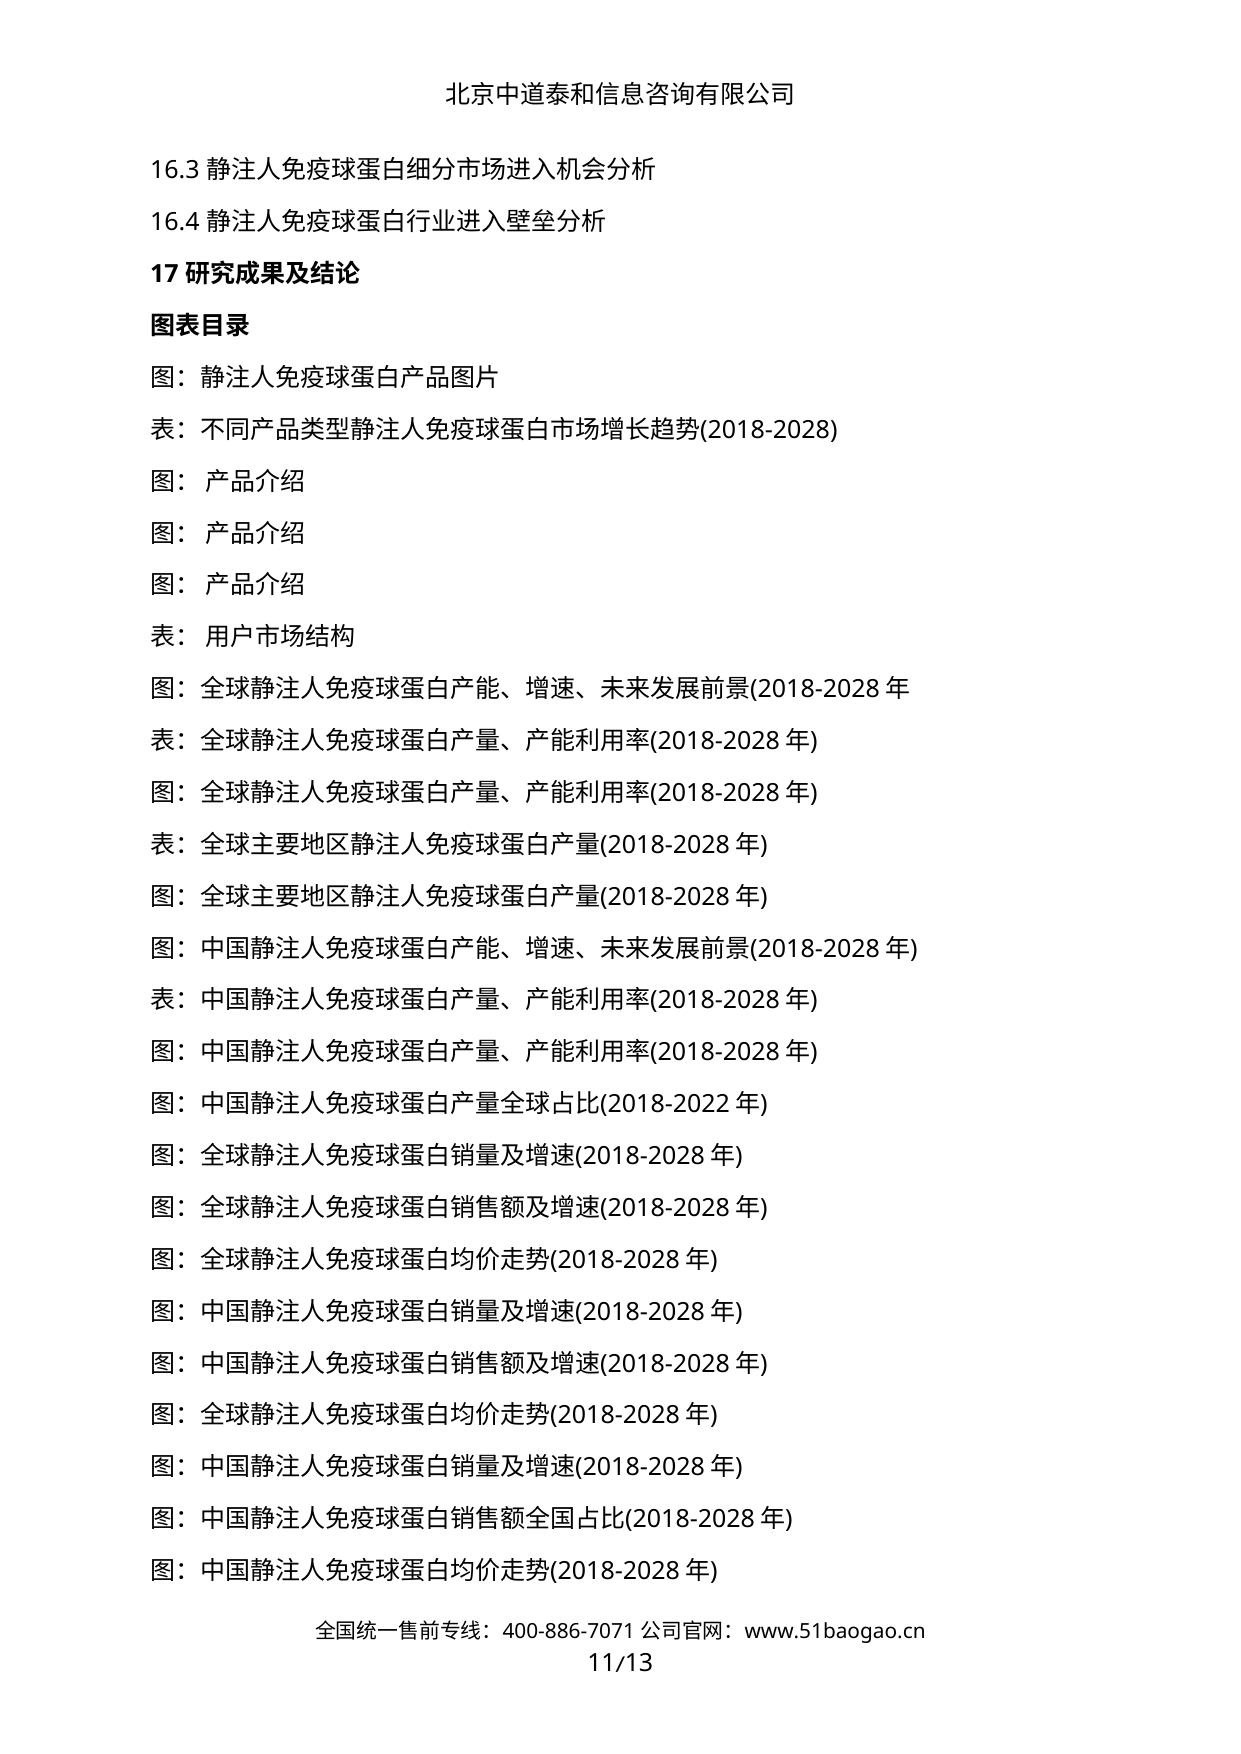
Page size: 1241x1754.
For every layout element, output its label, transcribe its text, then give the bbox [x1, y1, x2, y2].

text 图：静注人免疫球蛋白产品图片 [150, 357, 1090, 394]
text 图：全球静注人免疫球蛋白产量、产能利用率(2018-2028年) [150, 772, 1090, 809]
text 表：全球静注人免疫球蛋白产量、产能利用率(2018-2028年) [150, 721, 1090, 757]
text 表：全球主要地区静注人免疫球蛋白产量(2018-2028年) [150, 824, 1090, 861]
text 16.3 静注人免疫球蛋白细分市场进入机会分析 [150, 150, 1090, 186]
text 图：中国静注人免疫球蛋白均价走势(2018-2028年) [150, 1551, 1090, 1587]
text 图：中国静注人免疫球蛋白产量、产能利用率(2018-2028年) [150, 1032, 1090, 1068]
text 表： 用户市场结构 [150, 617, 1090, 653]
text 图：中国静注人免疫球蛋白销量及增速(2018-2028年) [150, 1447, 1090, 1483]
text 图： 产品介绍 [150, 513, 1090, 549]
text 图：全球静注人免疫球蛋白均价走势(2018-2028年) [150, 1395, 1090, 1431]
text 图： 产品介绍 [150, 565, 1090, 601]
text 图： 产品介绍 [150, 461, 1090, 497]
text 图：中国静注人免疫球蛋白销售额及增速(2018-2028年) [150, 1343, 1090, 1379]
text 图：中国静注人免疫球蛋白产量全球占比(2018-2022年) [150, 1084, 1090, 1120]
text 图：全球静注人免疫球蛋白均价走势(2018-2028年) [150, 1239, 1090, 1276]
text 表：不同产品类型静注人免疫球蛋白市场增长趋势(2018-2028) [150, 409, 1090, 446]
text 16.4 静注人免疫球蛋白行业进入壁垒分析 [150, 202, 1090, 238]
text 图：全球主要地区静注人免疫球蛋白产量(2018-2028年) [150, 876, 1090, 912]
text 图：全球静注人免疫球蛋白销量及增速(2018-2028年) [150, 1136, 1090, 1172]
text 17 研究成果及结论 [150, 254, 1090, 290]
text 图表目录 [150, 306, 1090, 342]
text 图：全球静注人免疫球蛋白产能、增速、未来发展前景(2018-2028年 [150, 669, 1090, 705]
text 表：中国静注人免疫球蛋白产量、产能利用率(2018-2028年) [150, 980, 1090, 1016]
text 图：中国静注人免疫球蛋白销售额全国占比(2018-2028年) [150, 1499, 1090, 1535]
text 图：全球静注人免疫球蛋白销售额及增速(2018-2028年) [150, 1187, 1090, 1224]
text 图：中国静注人免疫球蛋白销量及增速(2018-2028年) [150, 1291, 1090, 1327]
text 图：中国静注人免疫球蛋白产能、增速、未来发展前景(2018-2028年) [150, 928, 1090, 964]
